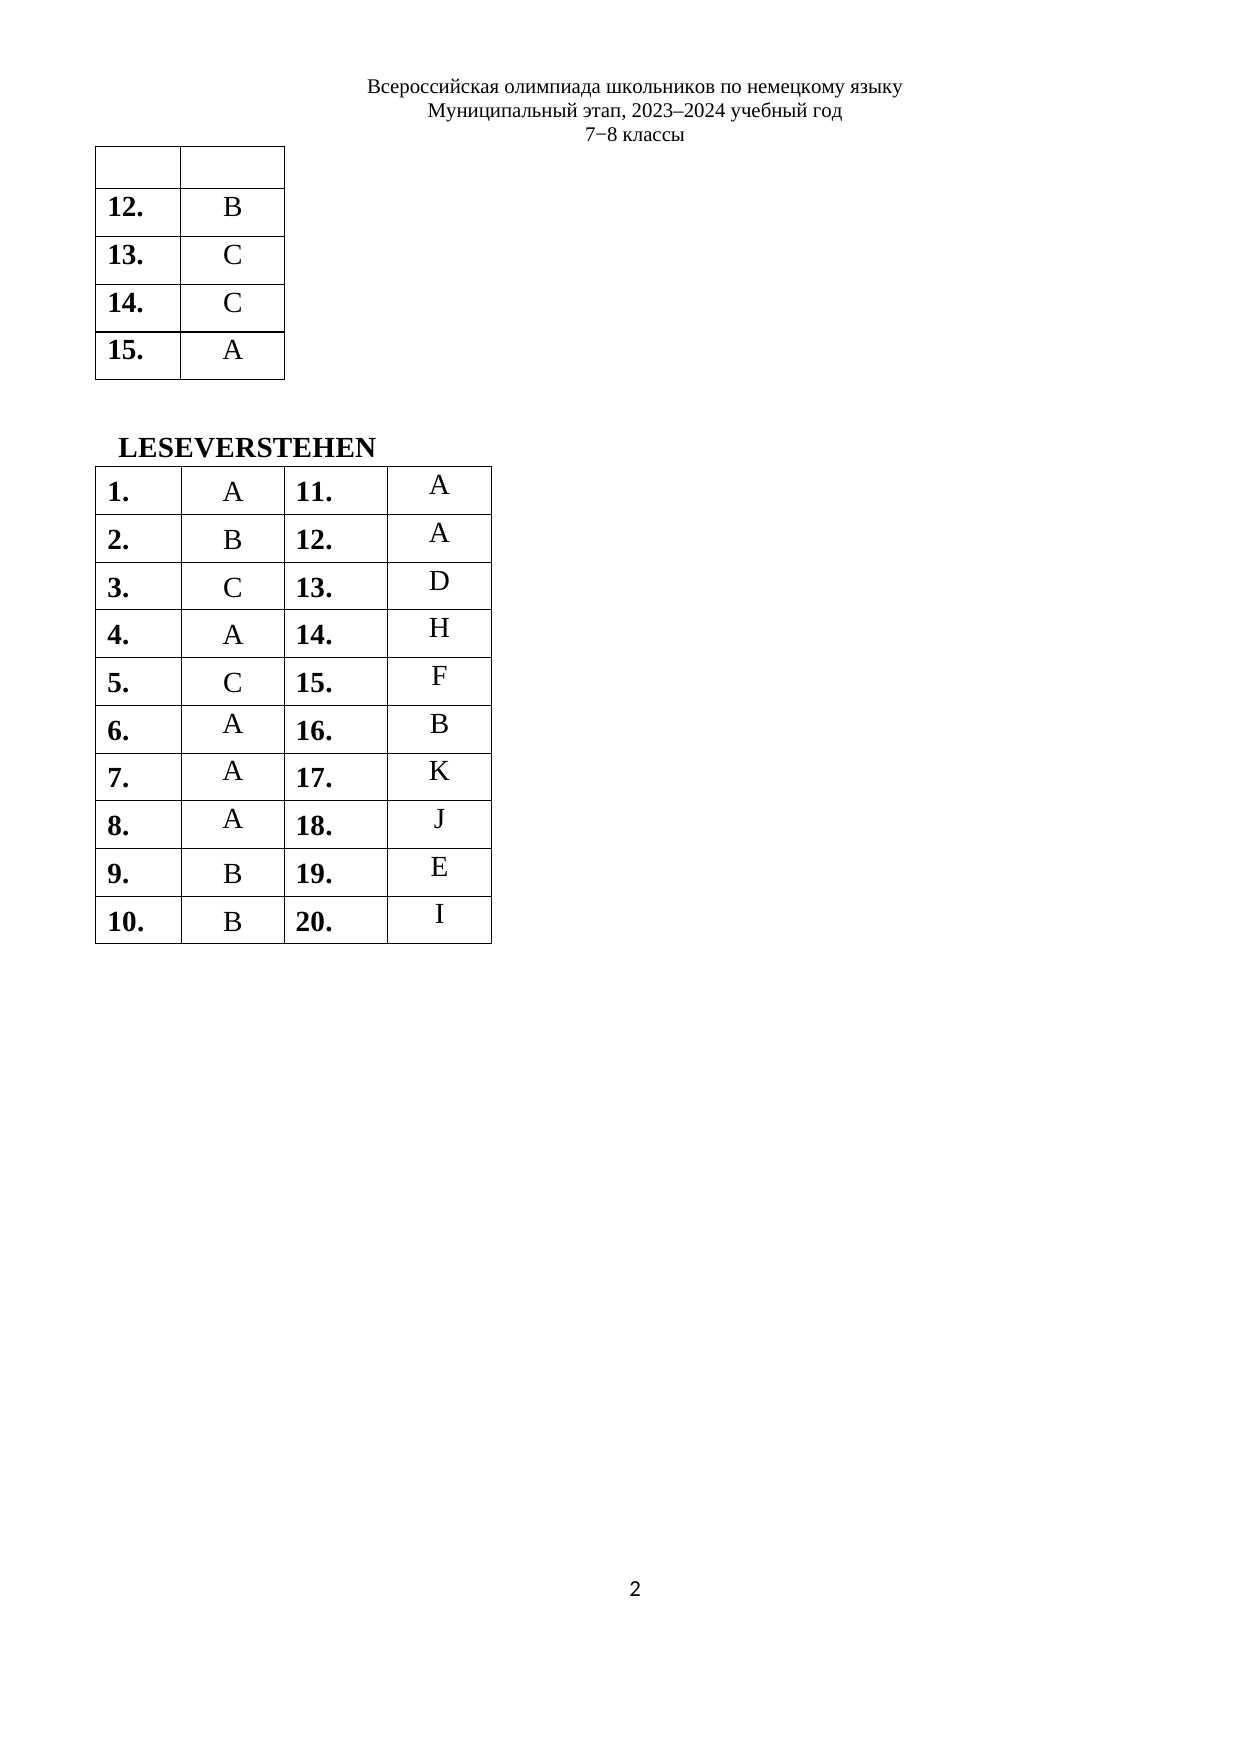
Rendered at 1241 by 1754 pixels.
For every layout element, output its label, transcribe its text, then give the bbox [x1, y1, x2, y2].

table_cell [96, 147, 180, 188]
table_cell B [181, 189, 284, 236]
table_cell C [181, 285, 284, 331]
table_cell [285, 610, 387, 657]
table_cell H [388, 610, 491, 657]
table_cell [96, 285, 180, 331]
table_cell [285, 515, 387, 562]
table_cell [96, 706, 181, 752]
table_cell [96, 189, 180, 236]
table_cell [96, 658, 181, 705]
table_header [96, 467, 181, 514]
table_cell E [388, 849, 491, 896]
table_cell A [388, 515, 491, 562]
table_cell [96, 754, 181, 800]
table_cell D [388, 563, 491, 609]
table_cell [285, 801, 387, 848]
table_cell C [182, 658, 284, 705]
table_cell [96, 237, 180, 284]
table_cell [96, 801, 181, 848]
table_cell J [388, 801, 491, 848]
table_cell C [181, 237, 284, 284]
table_cell B [182, 515, 284, 562]
table_cell A [182, 754, 284, 800]
text LESEVERSTEHEN [118, 423, 1152, 466]
table_cell [285, 706, 387, 752]
table_cell [96, 563, 181, 609]
table_cell [285, 897, 387, 943]
table_cell I [388, 897, 491, 943]
table_cell [96, 515, 181, 562]
table_header A [182, 467, 284, 514]
table_cell A [182, 801, 284, 848]
table_cell A [181, 333, 284, 379]
table_cell A [181, 147, 284, 188]
table_cell B [388, 706, 491, 752]
table_cell A [182, 610, 284, 657]
table_cell [96, 610, 181, 657]
table_cell B [182, 849, 284, 896]
table_header [285, 467, 387, 514]
table_header A [388, 467, 491, 514]
table_cell [285, 849, 387, 896]
table_cell [285, 658, 387, 705]
table_cell [285, 754, 387, 800]
table_cell [96, 849, 181, 896]
table_cell A [182, 706, 284, 752]
table_cell B [182, 897, 284, 943]
table_cell [96, 333, 180, 379]
table_cell F [388, 658, 491, 705]
table_cell [285, 563, 387, 609]
table_cell C [182, 563, 284, 609]
table_cell [96, 897, 181, 943]
table_cell K [388, 754, 491, 800]
